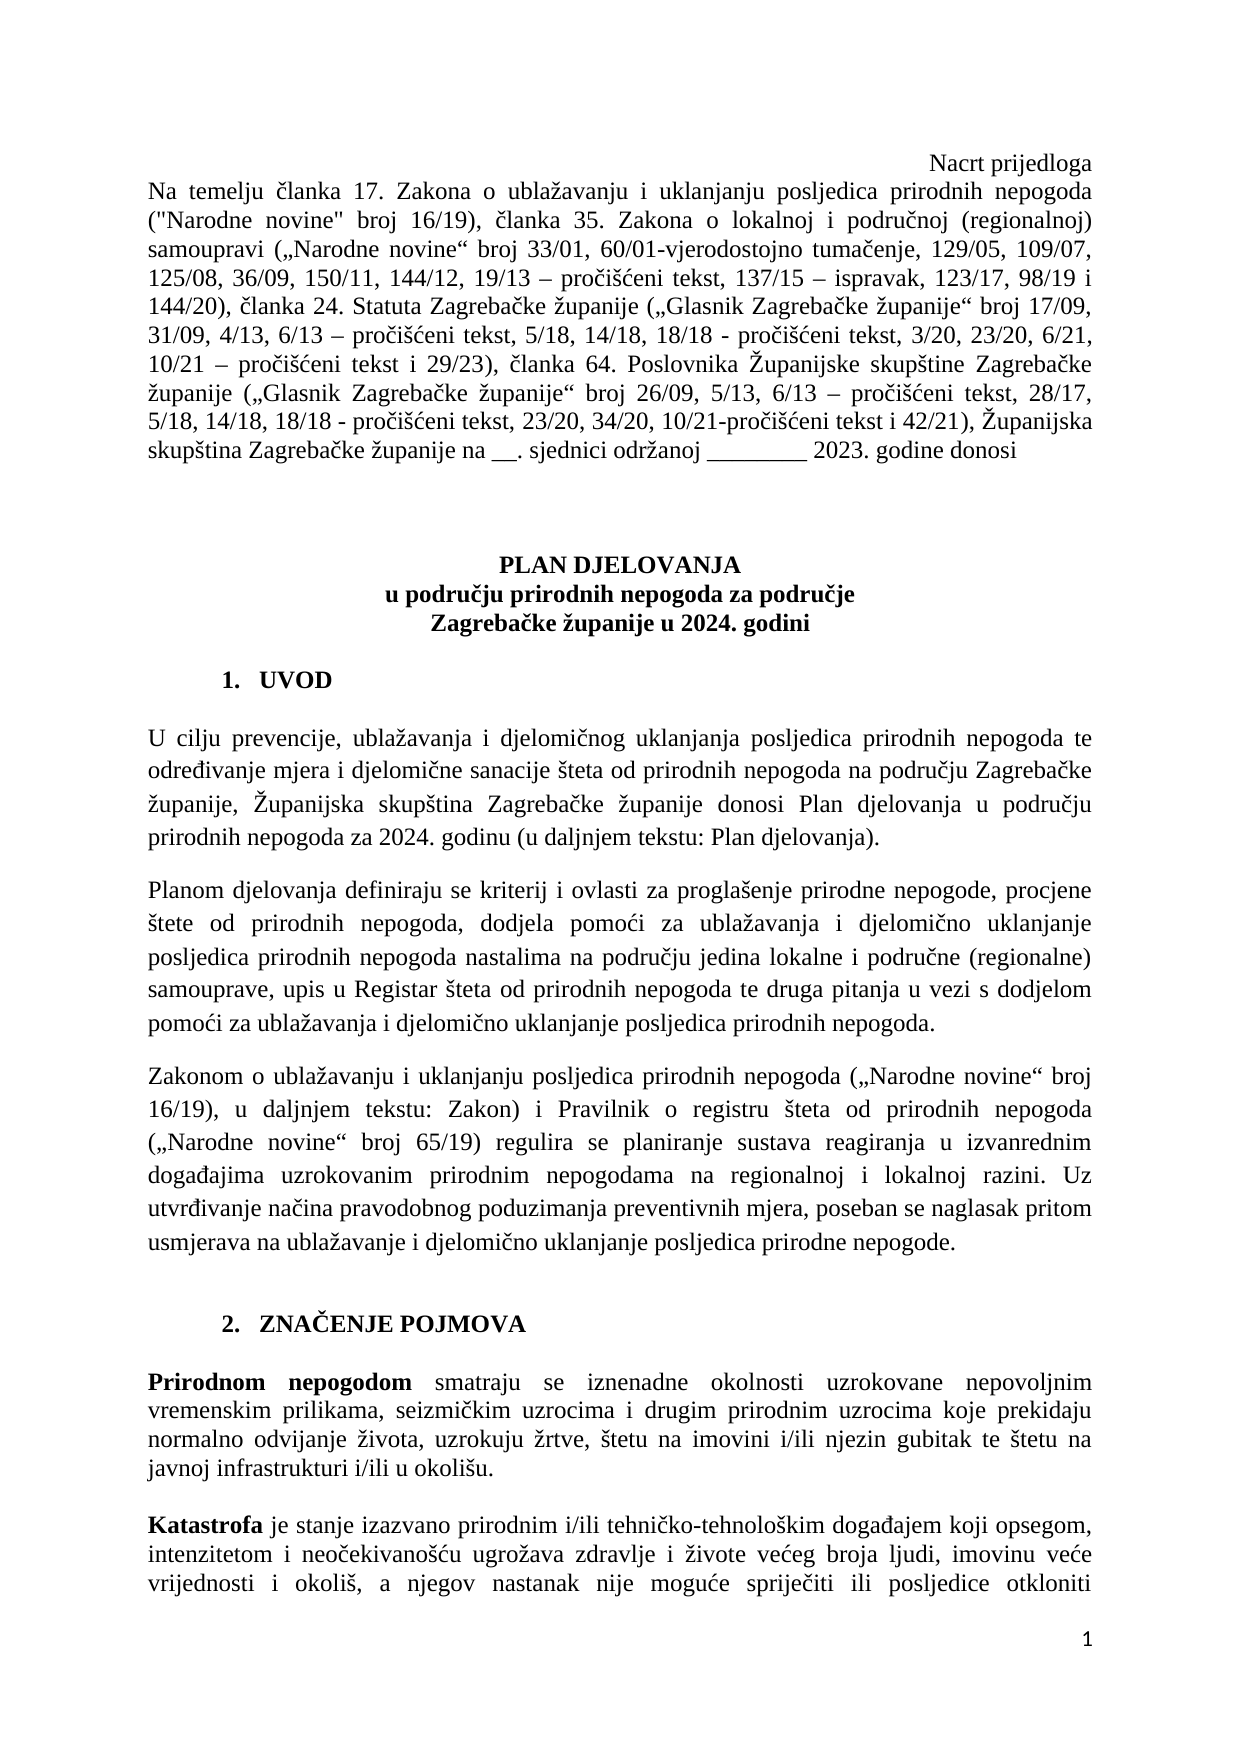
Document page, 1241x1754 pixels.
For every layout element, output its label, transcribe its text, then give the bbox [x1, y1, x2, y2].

text Zakonom o ublažavanju i uklanjanju posljedica prirodnih nepogoda („Narodne novine“ broj 16/19), u daljnjem tekstu: Zakon) i Pravilnik o registru šteta od prirodnih nepogoda („Narodne novine“ broj 65/19) regulira se planiranje sustava reagiranja u izvanrednim događajima uzrokovanim prirodnim nepogodama na regionalnoj i lokalnoj razini. Uz utvrđivanje načina pravodobnog poduzimanja preventivnih mjera, poseban se naglasak pritom usmjerava na ublažavanje i djelomično uklanjanje posljedica prirodne nepogode. [148, 1061, 1093, 1255]
text PLAN DJELOVANJA [148, 550, 1093, 579]
text Prirodnom nepogodom smatraju se iznenadne okolnosti uzrokovane nepovoljnim vremenskim prilikama, seizmičkim uzrocima i drugim prirodnim uzrocima koje prekidaju normalno odvijanje života, uzrokuju žrtve, štetu na imovini i/ili njezin gubitak te štetu na javnoj infrastrukturi i/ili u okolišu. [148, 1367, 1093, 1482]
text Nacrt prijedloga [148, 148, 1093, 176]
text Zagrebačke županije u 2024. godini [148, 608, 1093, 636]
list UVOD [221, 665, 1093, 694]
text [148, 1510, 1093, 1597]
list ZNAČENJE POJMOVA [221, 1309, 1093, 1338]
text Na temelju članka 17. Zakona o ublažavanju i uklanjanju posljedica prirodnih nepogoda ("Narodne novine" broj 16/19), članka 35. Zakona o lokalnoj i područnoj (regionalnoj) samoupravi („Narodne novine“ broj 33/01, 60/01-vjerodostojno tumačenje, 129/05, 109/07, 125/08, 36/09, 150/11, 144/12, 19/13 – pročišćeni tekst, 137/15 – ispravak, 123/17, 98/19 i 144/20), članka 24. Statuta Zagrebačke županije („Glasnik Zagrebačke županije“ broj 17/09, 31/09, 4/13, 6/13 – pročišćeni tekst, 5/18, 14/18, 18/18 - pročišćeni tekst, 3/20, 23/20, 6/21, 10/21 – pročišćeni tekst i 29/23), članka 64. Poslovnika Županijske skupštine Zagrebačke županije („Glasnik Zagrebačke županije“ broj 26/09, 5/13, 6/13 – pročišćeni tekst, 28/17, 5/18, 14/18, 18/18 - pročišćeni tekst, 23/20, 34/20, 10/21-pročišćeni tekst i 42/21), Županijska skupština Zagrebačke županije na __. sjednici održanoj ________ 2023. godine donosi [148, 176, 1093, 464]
text U cilju prevencije, ublažavanja i djelomičnog uklanjanja posljedica prirodnih nepogoda te određivanje mjera i djelomične sanacije šteta od prirodnih nepogoda na području Zagrebačke županije, Županijska skupština Zagrebačke županije donosi Plan djelovanja u području prirodnih nepogoda za 2024. godinu (u daljnjem tekstu: Plan djelovanja). [148, 723, 1093, 850]
text Planom djelovanja definiraju se kriterij i ovlasti za proglašenje prirodne nepogode, procjene štete od prirodnih nepogoda, dodjela pomoći za ublažavanja i djelomično uklanjanje posljedica prirodnih nepogoda nastalima na području jedina lokalne i područne (regionalne) samouprave, upis u Registar šteta od prirodnih nepogoda te druga pitanja u vezi s dodjelom pomoći za ublažavanja i djelomično uklanjanje posljedica prirodnih nepogoda. [148, 876, 1093, 1036]
text u području prirodnih nepogoda za područje [148, 579, 1093, 608]
